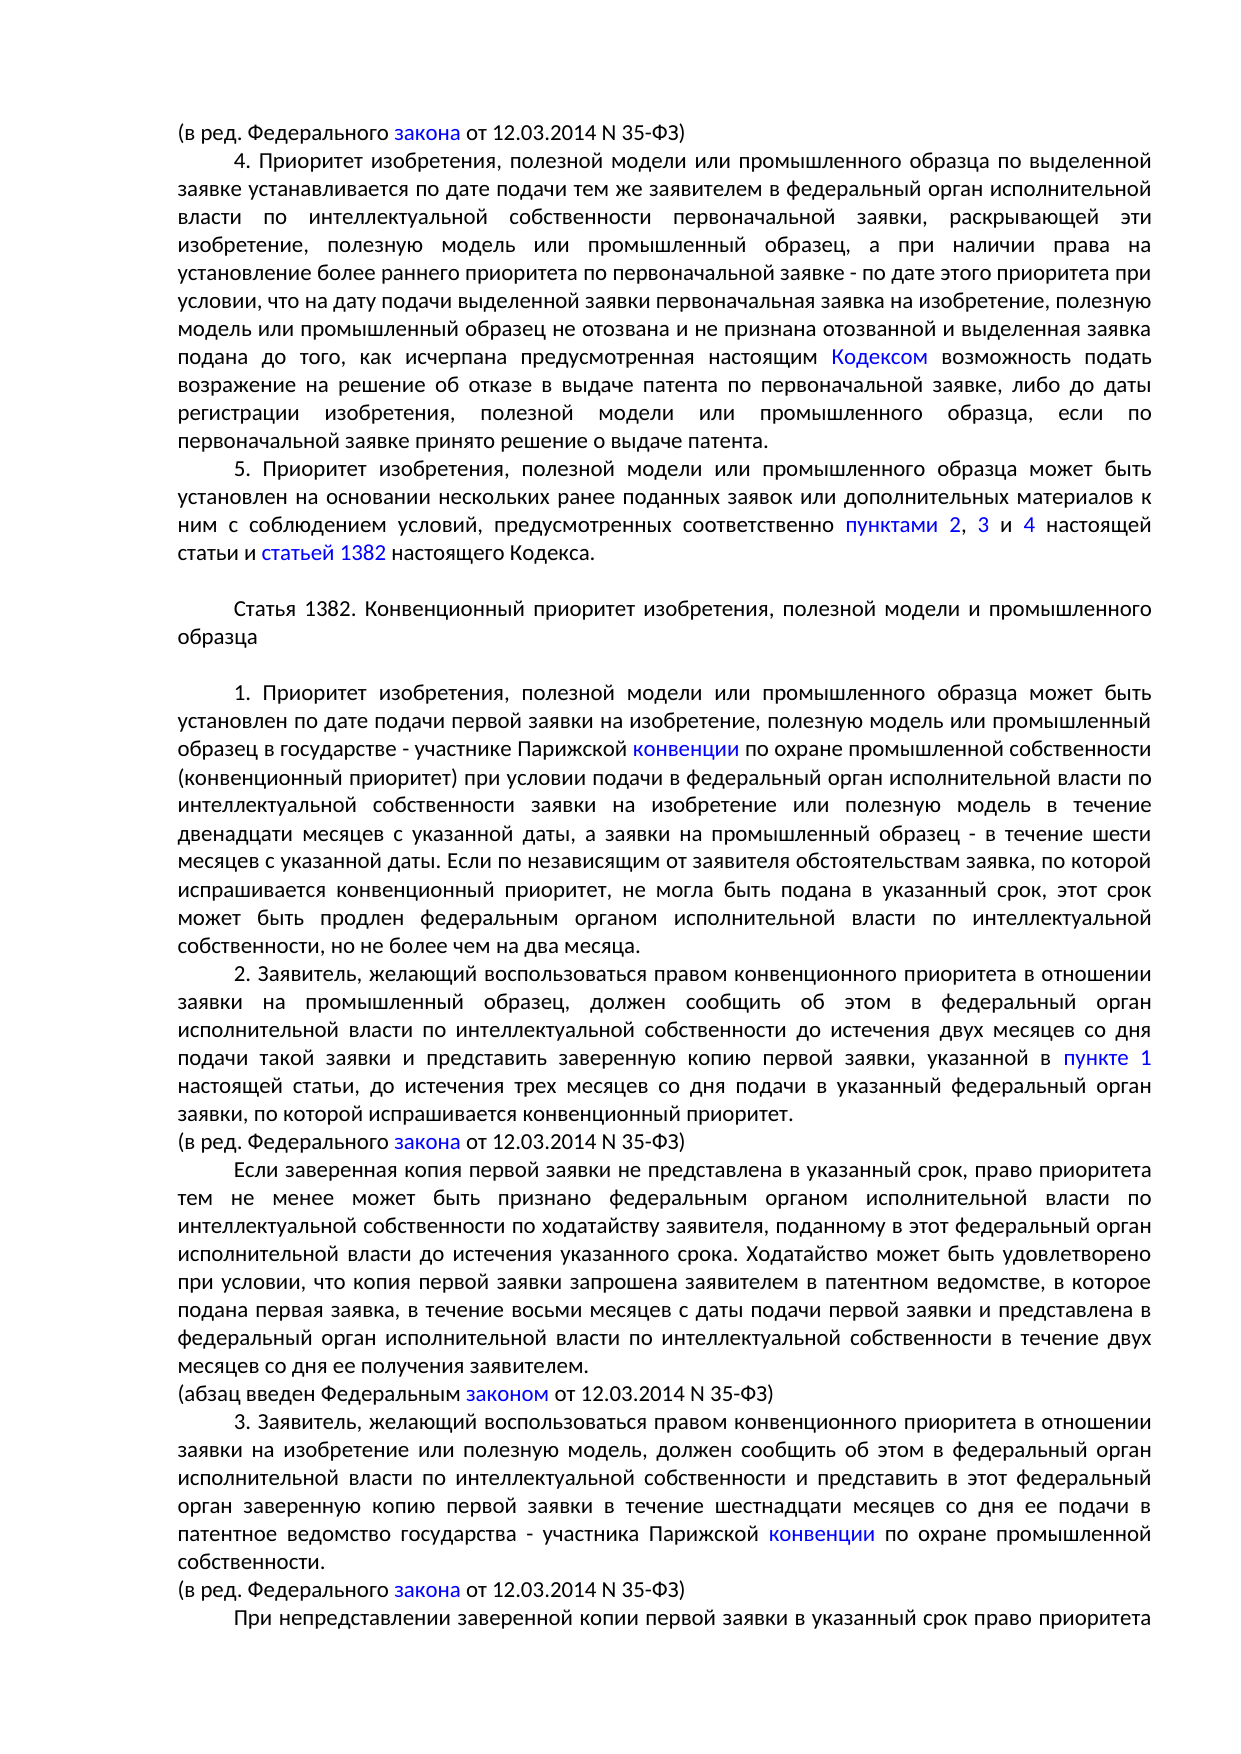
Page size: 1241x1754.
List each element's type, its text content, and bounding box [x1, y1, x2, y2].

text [177, 1603, 1152, 1631]
text 5. Приоритет изобретения, полезной модели или промышленного образца может быть установлен на основании нескольких ранее поданных заявок или дополнительных материалов к ним с соблюдением условий, предусмотренных соответственно пунктами 2, 3 и 4 настоящей статьи и статьей 1382 настоящего Кодекса. [177, 454, 1152, 566]
text Статья 1382. Конвенционный приоритет изобретения, полезной модели и промышленного образца [177, 594, 1152, 651]
text 4. Приоритет изобретения, полезной модели или промышленного образца по выделенной заявке устанавливается по дате подачи тем же заявителем в федеральный орган исполнительной власти по интеллектуальной собственности первоначальной заявки, раскрывающей эти изобретение, полезную модель или промышленный образец, а при наличии права на установление более раннего приоритета по первоначальной заявке - по дате этого приоритета при условии, что на дату подачи выделенной заявки первоначальная заявка на изобретение, полезную модель или промышленный образец не отозвана и не признана отозванной и выделенная заявка подана до того, как исчерпана предусмотренная настоящим Кодексом возможность подать возражение на решение об отказе в выдаче патента по первоначальной заявке, либо до даты регистрации изобретения, полезной модели или промышленного образца, если по первоначальной заявке принято решение о выдаче патента. [177, 146, 1152, 454]
text 2. Заявитель, желающий воспользоваться правом конвенционного приоритета в отношении заявки на промышленный образец, должен сообщить об этом в федеральный орган исполнительной власти по интеллектуальной собственности до истечения двух месяцев со дня подачи такой заявки и представить заверенную копию первой заявки, указанной в пункте 1 настоящей статьи, до истечения трех месяцев со дня подачи в указанный федеральный орган заявки, по которой испрашивается конвенционный приоритет. [177, 959, 1152, 1127]
text Если заверенная копия первой заявки не представлена в указанный срок, право приоритета тем не менее может быть признано федеральным органом исполнительной власти по интеллектуальной собственности по ходатайству заявителя, поданному в этот федеральный орган исполнительной власти до истечения указанного срока. Ходатайство может быть удовлетворено при условии, что копия первой заявки запрошена заявителем в патентном ведомстве, в которое подана первая заявка, в течение восьми месяцев с даты подачи первой заявки и представлена в федеральный орган исполнительной власти по интеллектуальной собственности в течение двух месяцев со дня ее получения заявителем. [177, 1155, 1152, 1379]
text (в ред. Федерального закона от 12.03.2014 N 35-ФЗ) [177, 1127, 1152, 1155]
text 3. Заявитель, желающий воспользоваться правом конвенционного приоритета в отношении заявки на изобретение или полезную модель, должен сообщить об этом в федеральный орган исполнительной власти по интеллектуальной собственности и представить в этот федеральный орган заверенную копию первой заявки в течение шестнадцати месяцев со дня ее подачи в патентное ведомство государства - участника Парижской конвенции по охране промышленной собственности. [177, 1407, 1152, 1575]
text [177, 118, 1152, 146]
text 1. Приоритет изобретения, полезной модели или промышленного образца может быть установлен по дате подачи первой заявки на изобретение, полезную модель или промышленный образец в государстве - участнике Парижской конвенции по охране промышленной собственности (конвенционный приоритет) при условии подачи в федеральный орган исполнительной власти по интеллектуальной собственности заявки на изобретение или полезную модель в течение двенадцати месяцев с указанной даты, а заявки на промышленный образец - в течение шести месяцев с указанной даты. Если по независящим от заявителя обстоятельствам заявка, по которой испрашивается конвенционный приоритет, не могла быть подана в указанный срок, этот срок может быть продлен федеральным органом исполнительной власти по интеллектуальной собственности, но не более чем на два месяца. [177, 678, 1152, 959]
text (абзац введен Федеральным законом от 12.03.2014 N 35-ФЗ) [177, 1379, 1152, 1407]
text (в ред. Федерального закона от 12.03.2014 N 35-ФЗ) [177, 1575, 1152, 1603]
